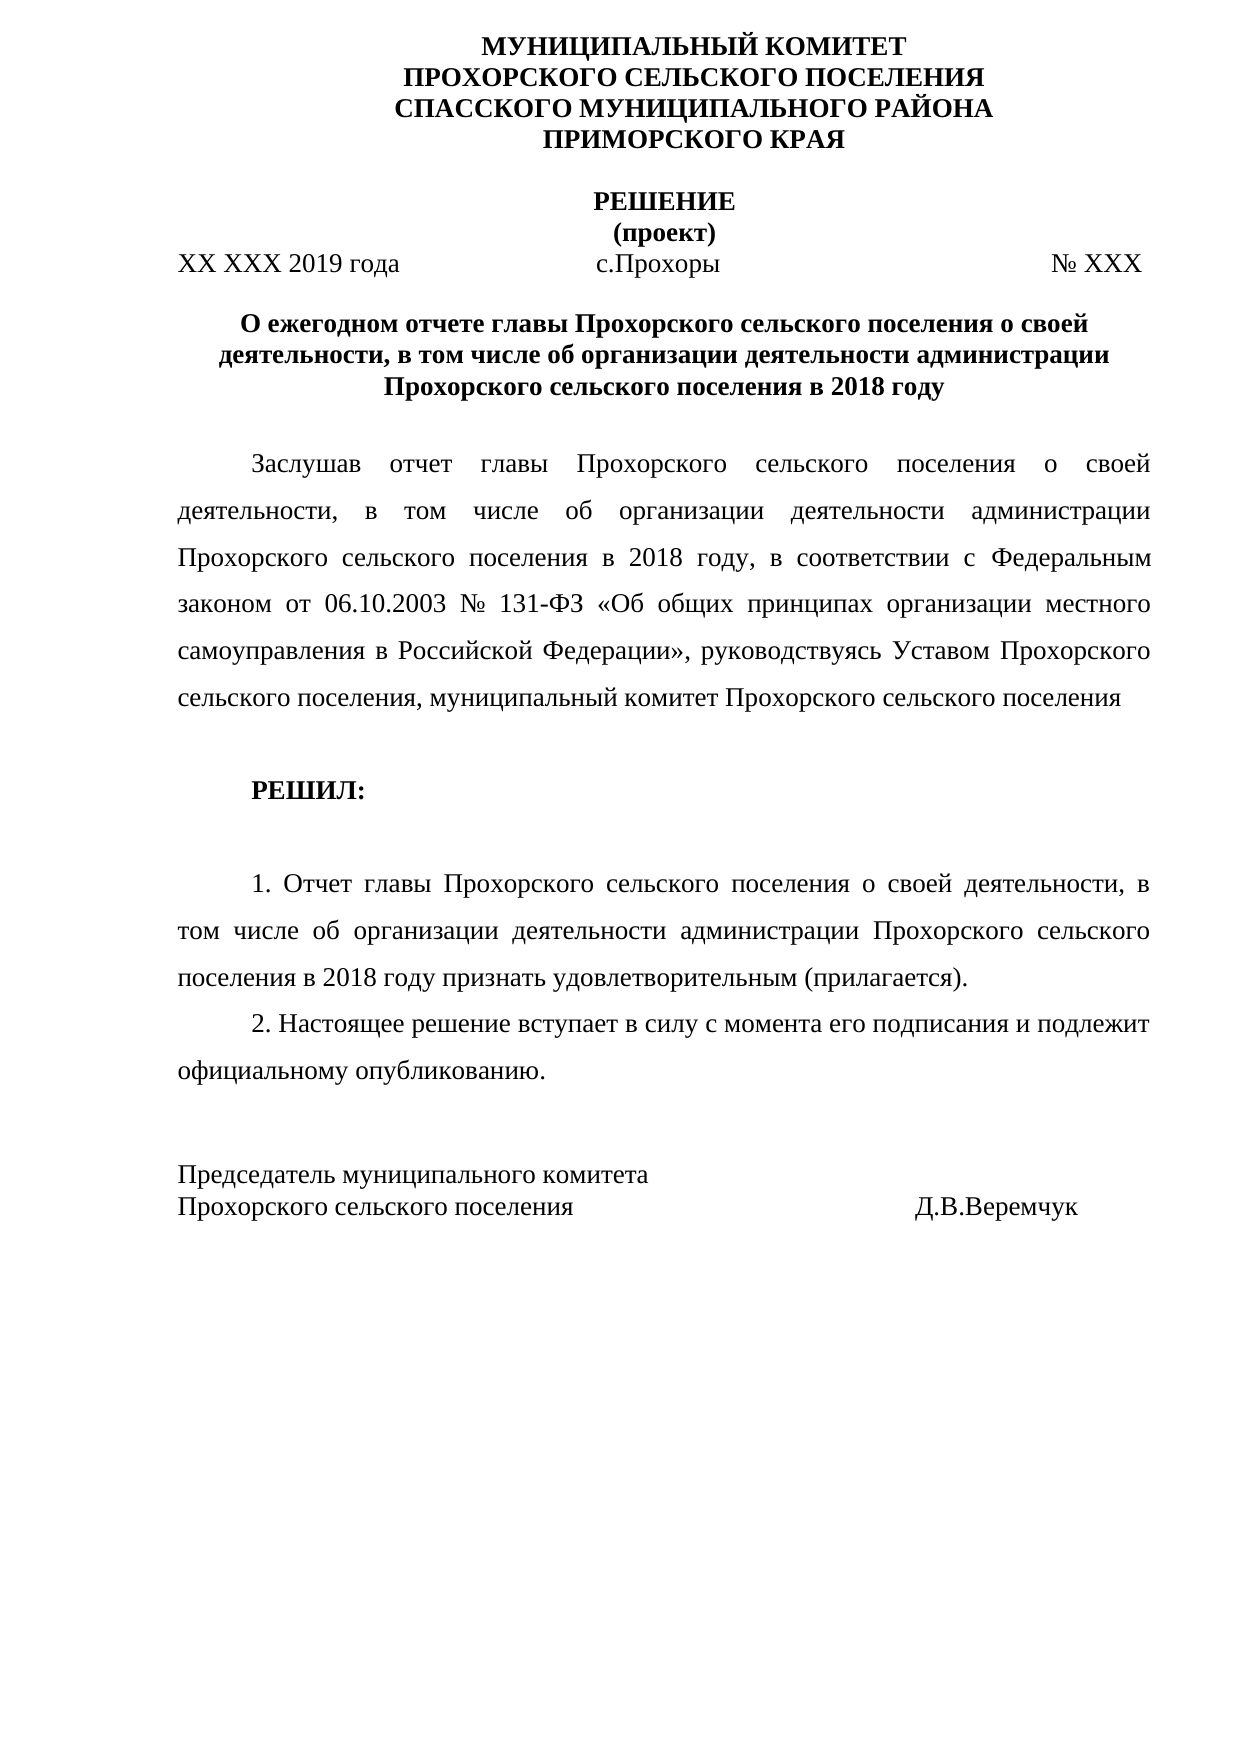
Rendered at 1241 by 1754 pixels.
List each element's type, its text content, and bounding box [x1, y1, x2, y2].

text О ежегодном отчете главы Прохорского сельского поселения о своей деятельности, в том числе об организации деятельности администрации Прохорского сельского поселения в 2018 году [177, 307, 1152, 401]
text 1. Отчет главы Прохорского сельского поселения о своей деятельности, в том числе об организации деятельности администрации Прохорского сельского поселения в 2018 году признать удовлетворительным (прилагается). [177, 868, 1152, 992]
text Прохорского сельского поселения Д.В.Веремчук [177, 1189, 1152, 1221]
text РЕШЕНИЕ [177, 185, 1152, 216]
text Заслушав отчет главы Прохорского сельского поселения о своей деятельности, в том числе об организации деятельности администрации Прохорского сельского поселения в 2018 году, в соответствии с Федеральным законом от 06.10.2003 № 131-ФЗ «Об общих принципах организации местного самоуправления в Российской Федерации», руководствуясь Уставом Прохорского сельского поселения, муниципальный комитет Прохорского сельского поселения [177, 448, 1152, 712]
text МУНИЦИПАЛЬНЫЙ КОМИТЕТ [177, 29, 1152, 61]
text 2. Настоящее решение вступает в силу с момента его подписания и подлежит официальному опубликованию. [177, 1008, 1152, 1085]
text ПРОХОРСКОГО СЕЛЬСКОГО ПОСЕЛЕНИЯ [177, 61, 1152, 92]
text Председатель муниципального комитета [177, 1158, 1152, 1189]
text РЕШИЛ: [177, 774, 1152, 805]
text ПРИМОРСКОГО КРАЯ [177, 123, 1152, 154]
text СПАССКОГО МУНИЦИПАЛЬНОГО РАЙОНА [177, 92, 1152, 123]
text ХХ ХХХ 2019 года с.Прохоры № ХХХ [177, 248, 1152, 279]
text (проект) [177, 216, 1152, 248]
